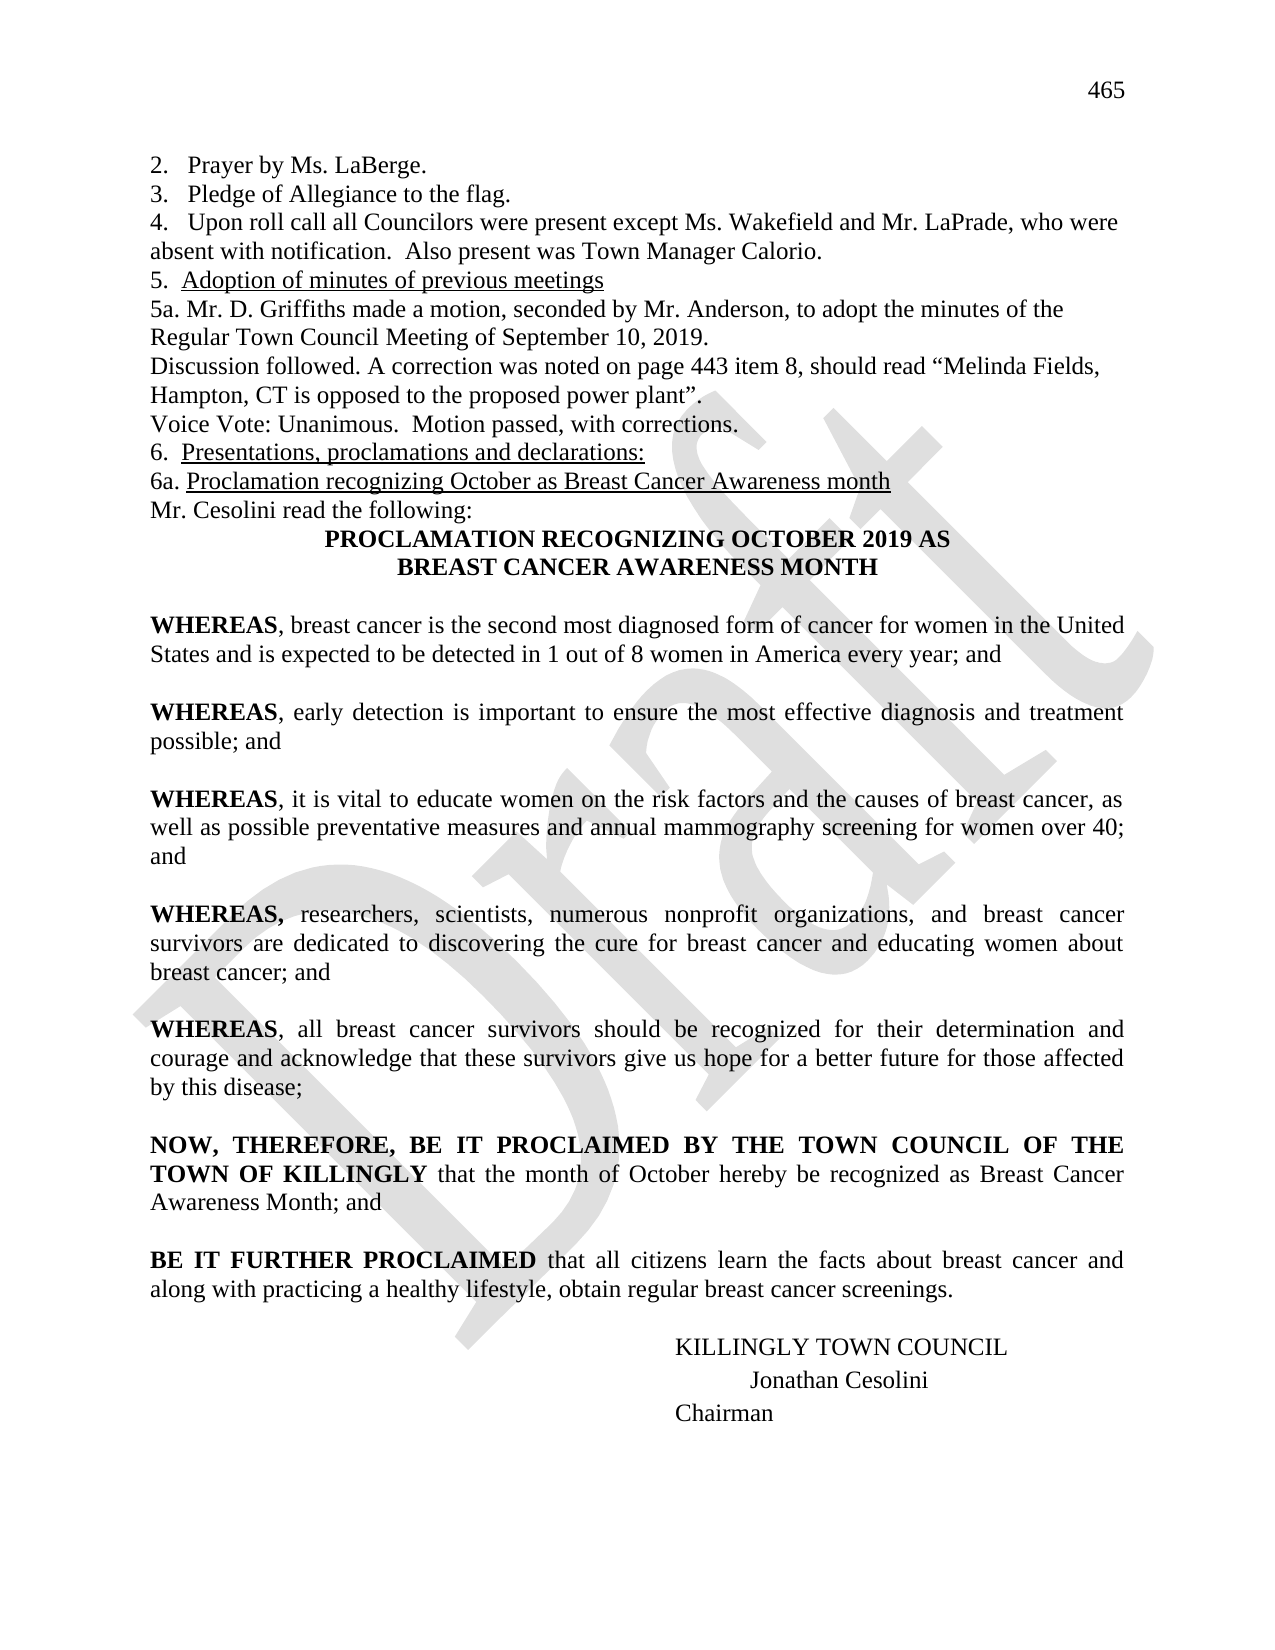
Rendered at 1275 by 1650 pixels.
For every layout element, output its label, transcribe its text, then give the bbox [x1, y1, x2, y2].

text WHEREAS, breast cancer is the second most diagnosed form of cancer for women in the United States and is expected to be detected in 1 out of 8 women in America every year; and [150, 610, 1125, 668]
text 5. Adoption of minutes of previous meetings [150, 265, 1125, 294]
text PROCLAMATION RECOGNIZING OCTOBER 2019 AS BREAST CANCER AWARENESS MONTH [150, 524, 1125, 581]
text Mr. Cesolini read the following: [150, 495, 1125, 524]
text WHEREAS, it is vital to educate women on the risk factors and the causes of breast cancer, as well as possible preventative measures and annual mammography screening for women over 40; and [150, 784, 1125, 870]
text WHEREAS, researchers, scientists, numerous nonprofit organizations, and breast cancer survivors are dedicated to discovering the cure for breast cancer and educating women about breast cancer; and [150, 899, 1125, 985]
text Voice Vote: Unanimous. Motion passed, with corrections. [150, 409, 1125, 437]
text Discussion followed. A correction was noted on page 443 item 8, should read “Melinda Fields, Hampton, CT is opposed to the proposed power plant”. [150, 351, 1125, 409]
text 5a. Mr. D. Griffiths made a motion, seconded by Mr. Anderson, to adopt the minutes of the Regular Town Council Meeting of September 10, 2019. [150, 294, 1125, 351]
text NOW, THEREFORE, BE IT PROCLAIMED BY THE TOWN COUNCIL OF THE TOWN OF KILLINGLY that the month of October hereby be recognized as Breast Cancer Awareness Month; and [150, 1130, 1125, 1216]
text 4. Upon roll call all Councilors were present except Ms. Wakefield and Mr. LaPrade, who were absent with notification. Also present was Town Manager Calorio. [150, 207, 1125, 265]
list Prayer by Ms. LaBerge. [150, 150, 1125, 179]
text 6. Presentations, proclamations and declarations: [150, 437, 1125, 466]
text WHEREAS, all breast cancer survivors should be recognized for their determination and courage and acknowledge that these survivors give us hope for a better future for those affected by this disease; [150, 1014, 1125, 1101]
text 6a. Proclamation recognizing October as Breast Cancer Awareness month [150, 466, 1125, 495]
text KILLINGLY TOWN COUNCIL Jonathan Cesolini Chairman [600, 1332, 1125, 1427]
list Pledge of Allegiance to the flag. [150, 179, 1125, 207]
text WHEREAS, early detection is important to ensure the most effective diagnosis and treatment possible; and [150, 697, 1125, 754]
text BE IT FURTHER PROCLAIMED that all citizens learn the facts about breast cancer and along with practicing a healthy lifestyle, obtain regular breast cancer screenings. [150, 1245, 1125, 1303]
